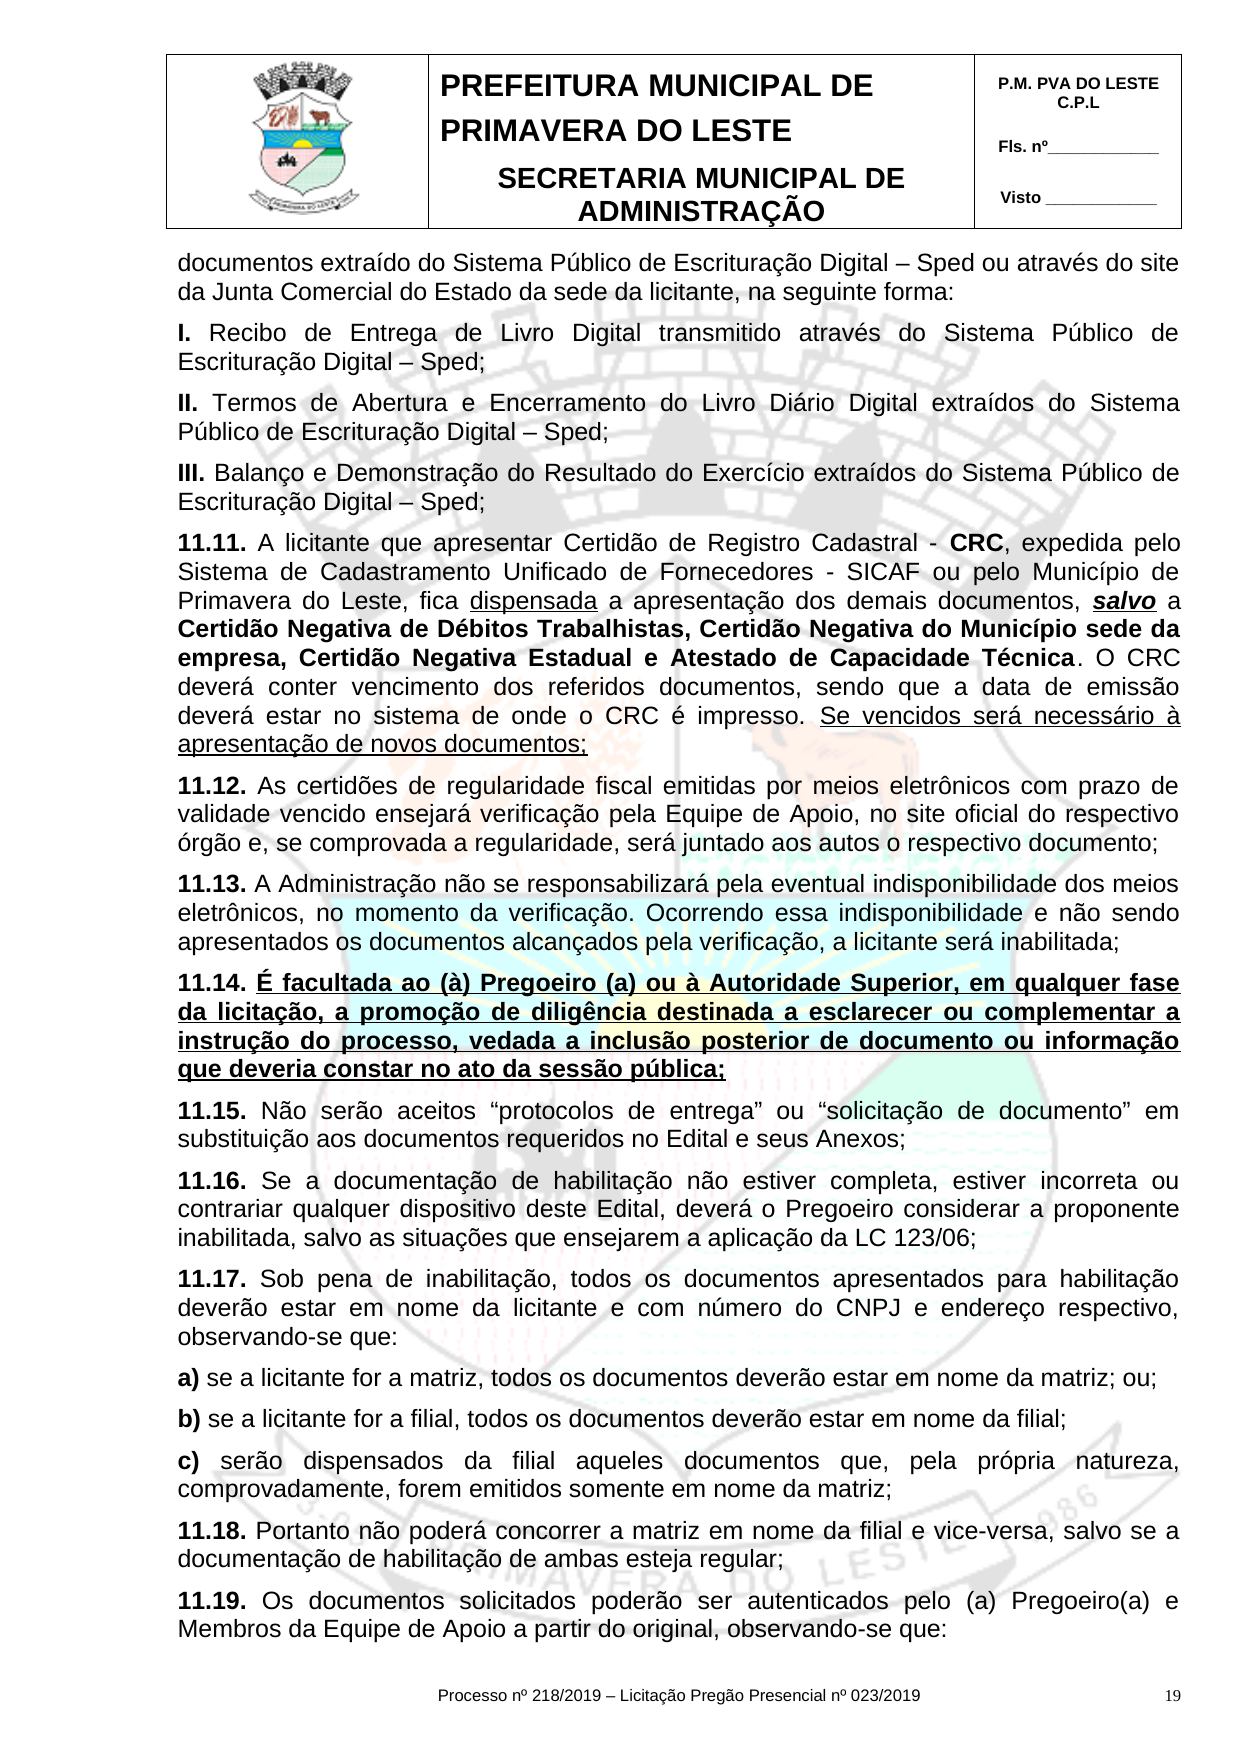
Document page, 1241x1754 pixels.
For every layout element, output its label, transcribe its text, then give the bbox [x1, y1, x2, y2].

text 11.12. As certidões de regularidade fiscal emitidas por meios eletrônicos com prazo de validade vencido ensejará verificação pela Equipe de Apoio, no site oficial do respectivo órgão e, se comprovada a regularidade, será juntado aos autos o respectivo documento; [177, 771, 1181, 857]
text 11.19. Os documentos solicitados poderão ser autenticados pelo (a) Pregoeiro(a) e Membros da Equipe de Apoio a partir do original, observando-se que: [177, 1586, 1181, 1643]
text II. Termos de Abertura e Encerramento do Livro Diário Digital extraídos do Sistema Público de Escrituração Digital – Sped; [177, 388, 1181, 446]
text 11.14. É facultada ao (à) Pregoeiro (a) ou à Autoridade Superior, em qualquer fase da licitação, a promoção de diligência destinada a esclarecer ou complementar a instrução do processo, vedada a inclusão posterior de documento ou informação que deveria constar no ato da sessão pública; [177, 968, 1181, 1022]
picture [242, 60, 363, 215]
text 11.16. Se a documentação de habilitação não estiver completa, estiver incorreta ou contrariar qualquer dispositivo deste Edital, deverá o Pregoeiro considerar a proponente inabilitada, salvo as situações que ensejarem a aplicação da LC 123/06; [177, 1166, 1181, 1252]
text b) se a licitante for a filial, todos os documentos deverão estar em nome da filial; [177, 1404, 1181, 1433]
text 11.11. A licitante que apresentar Certidão de Registro Cadastral - CRC, expedida pelo Sistema de Cadastramento Unificado de Fornecedores - SICAF ou pelo Município de Primavera do Leste, fica dispensada a apresentação dos demais documentos, salvo a Certidão Negativa de Débitos Trabalhistas, Certidão Negativa do Município sede da empresa, Certidão Negativa Estadual e Atestado de Capacidade Técnica. O CRC deverá conter vencimento dos referidos documentos, sendo que a data de emissão deverá estar no sistema de onde o CRC é impresso. Se vencidos será necessário à apresentação de novos documentos; [177, 528, 1181, 758]
text 11.17. Sob pena de inabilitação, todos os documentos apresentados para habilitação deverão estar em nome da licitante e com número do CNPJ e endereço respectivo, observando-se que: [177, 1264, 1181, 1351]
text 11.18. Portanto não poderá concorrer a matriz em nome da filial e vice-versa, salvo se a documentação de habilitação de ambas esteja regular; [177, 1516, 1181, 1573]
text 11.14. É facultada ao (à) Pregoeiro (a) ou à Autoridade Superior, em qualquer fase da licitação, a promoção de diligência destinada a esclarecer ou complementar a instrução do processo, vedada a inclusão posterior de documento ou informação que deveria constar no ato da sessão pública; [177, 1052, 1181, 1083]
text 11.14. É facultada ao (à) Pregoeiro (a) ou à Autoridade Superior, em qualquer fase da licitação, a promoção de diligência destinada a esclarecer ou complementar a instrução do processo, vedada a inclusão posterior de documento ou informação que deveria constar no ato da sessão pública; [177, 1023, 1181, 1051]
text c) serão dispensados da filial aqueles documentos que, pela própria natureza, comprovadamente, forem emitidos somente em nome da matriz; [177, 1446, 1181, 1503]
text III. Balanço e Demonstração do Resultado do Exercício extraídos do Sistema Público de Escrituração Digital – Sped; [177, 458, 1181, 516]
text a) se a licitante for a matriz, todos os documentos deverão estar em nome da matriz; ou; [177, 1363, 1181, 1392]
text 11.15. Não serão aceitos “protocolos de entrega” ou “solicitação de documento” em substituição aos documentos requeridos no Edital e seus Anexos; [177, 1096, 1181, 1153]
text I. Recibo de Entrega de Livro Digital transmitido através do Sistema Público de Escrituração Digital – Sped; [177, 318, 1181, 376]
text 11.13. A Administração não se responsabilizará pela eventual indisponibilidade dos meios eletrônicos, no momento da verificação. Ocorrendo essa indisponibilidade e não sendo apresentados os documentos alcançados pela verificação, a licitante será inabilitada; [177, 869, 1181, 956]
